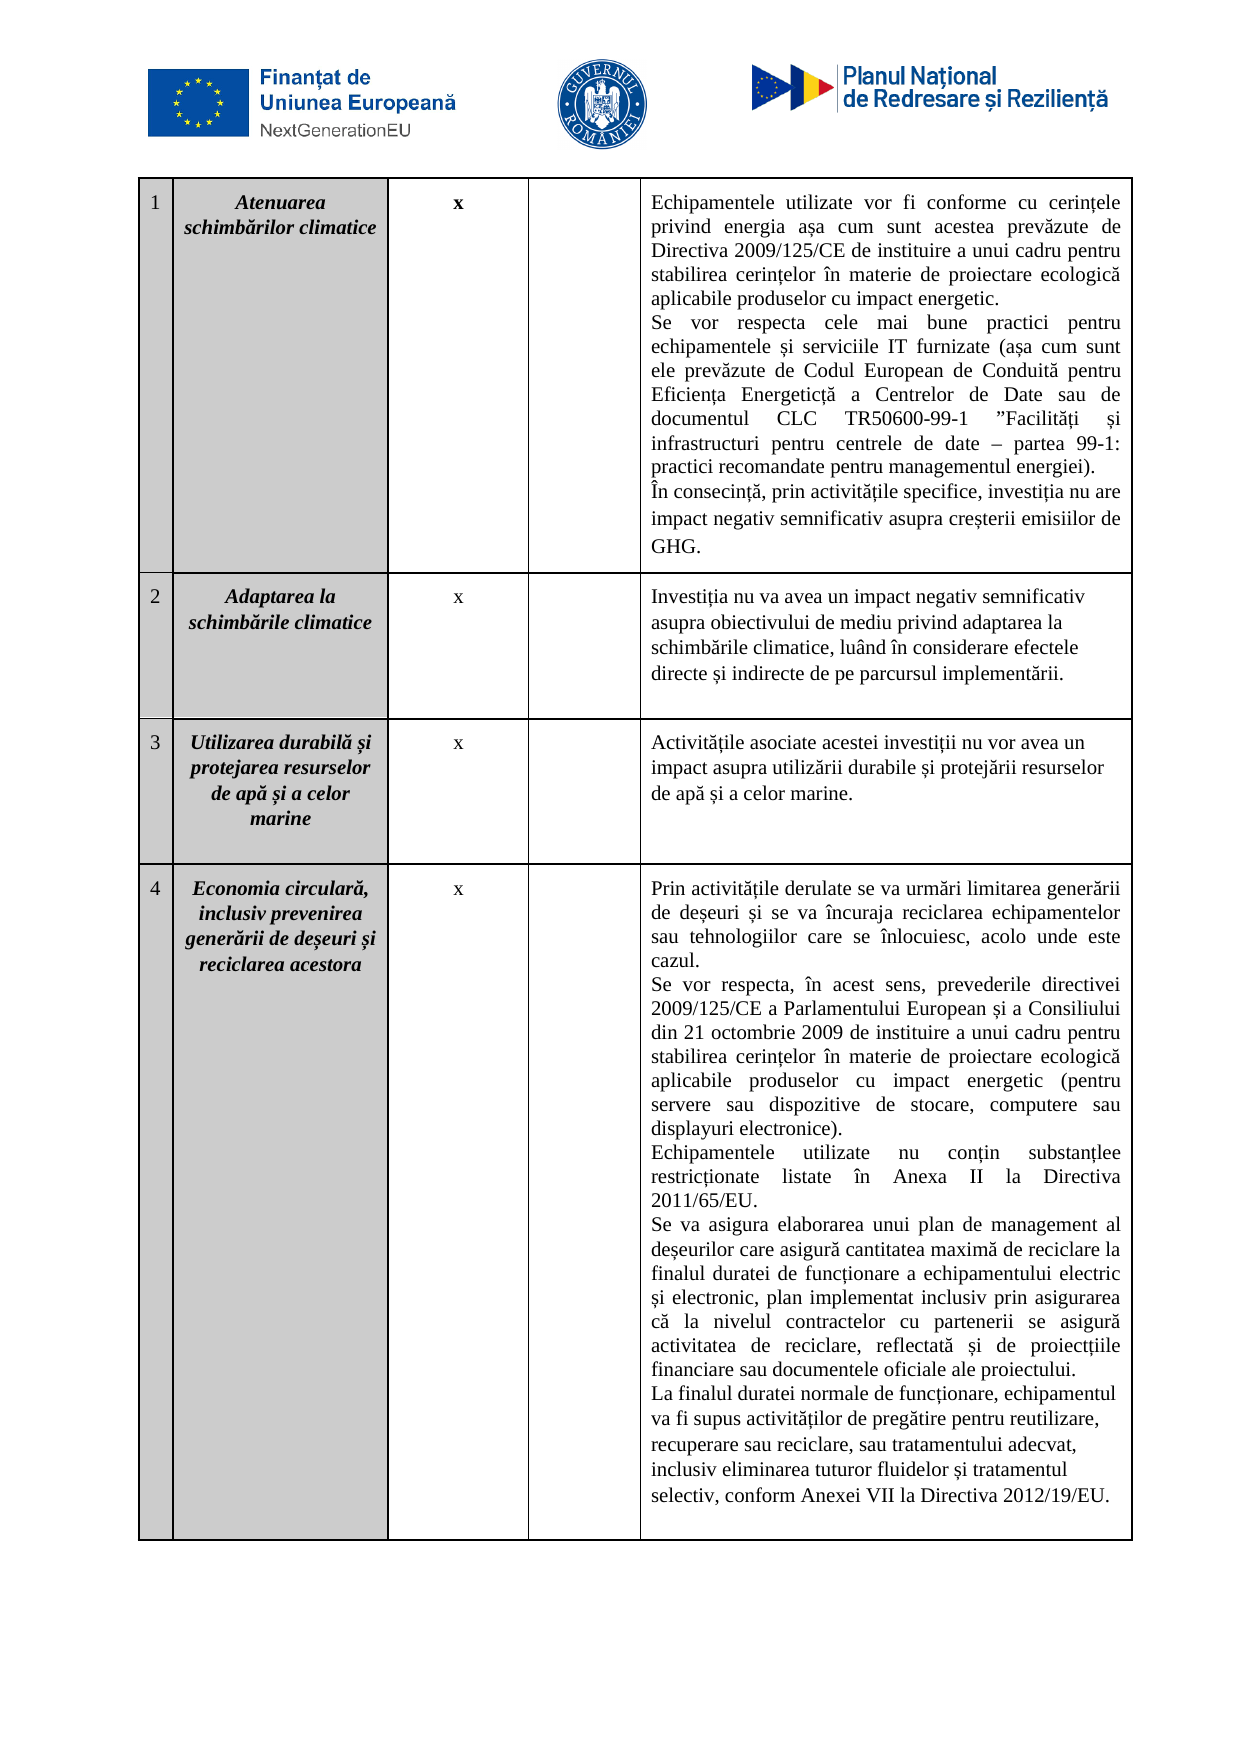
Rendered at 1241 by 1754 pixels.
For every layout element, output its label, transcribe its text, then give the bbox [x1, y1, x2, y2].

table_cell 3 [140, 719, 172, 863]
table_cell Echipamentele utilizate vor fi conforme cu cerințele privind energia așa cum sunt acestea prevăzute de Directiva 2009/125/CE de instituire a unui cadru pentru stabilirea cerințelor în materie de proiectare ecologică aplicabile produselor cu impact energetic. Se vor respecta cele mai bune practici pentru echipamentele și serviciile IT furnizate (așa cum sunt ele prevăzute de Codul European de Conduită pentru Eficiența Energeticță a Centrelor de Date sau de documentul CLC TR50600-99-1 ”Facilități și infrastructuri pentru centrele de date – partea 99-1: practici recomandate pentru managementul energiei). În consecință, prin activitățile specifice, investiția nu are impact negativ semnificativ asupra creșterii emisiilor de GHG. [641, 179, 1131, 572]
table_cell Utilizarea durabilă și protejarea resurselor de apă și a celor marine [174, 720, 387, 863]
table_cell Atenuarea schimbărilor climatice [174, 179, 387, 572]
table_cell x [389, 720, 528, 863]
table_cell Investiția nu va avea un impact negativ semnificativ asupra obiectivului de mediu privind adaptarea la schimbările climatice, luând în considerare efectele directe și indirecte de pe parcursul implementării. [641, 574, 1131, 717]
table_cell x [389, 179, 528, 572]
table_cell 4 [140, 865, 172, 1539]
table_cell Economia circulară, inclusiv prevenirea generării de deșeuri și reciclarea acestora [174, 865, 387, 1539]
table_cell 1 [140, 179, 172, 572]
picture [746, 59, 1114, 119]
table_cell Activitățile asociate acestei investiții nu vor avea un impact asupra utilizării durabile și protejării resurselor de apă și a celor marine. [641, 720, 1131, 863]
table_cell [529, 574, 640, 717]
picture [140, 59, 485, 145]
table_cell x [389, 574, 528, 717]
table_cell Prin activitățile derulate se va urmări limitarea generării de deșeuri și se va încuraja reciclarea echipamentelor sau tehnologiilor care se înlocuiesc, acolo unde este cazul. Se vor respecta, în acest sens, prevederile directivei 2009/125/CE a Parlamentului European și a Consiliului din 21 octombrie 2009 de instituire a unui cadru pentru stabilirea cerințelor în materie de proiectare ecologică aplicabile produselor cu impact energetic (pentru servere sau dispozitive de stocare, computere sau displayuri electronice). Echipamentele utilizate nu conțin substanțlee restricționate listate în Anexa II la Directiva 2011/65/EU. Se va asigura elaborarea unui plan de management al deșeurilor care asigură cantitatea maximă de reciclare la finalul duratei de funcționare a echipamentului electric și electronic, plan implementat inclusiv prin asigurarea că la nivelul contractelor cu partenerii se asigură activitatea de reciclare, reflectată și de proiectțiile financiare sau documentele oficiale ale proiectului. La finalul duratei normale de funcționare, echipamentul va fi supus activităților de pregătire pentru reutilizare, recuperare sau reciclare, sau tratamentului adecvat, inclusiv eliminarea tuturor fluidelor și tratamentul selectiv, conform Anexei VII la Directiva 2012/19/EU. [641, 865, 1131, 1539]
picture [556, 59, 648, 150]
table_cell 2 [140, 573, 172, 717]
table_cell x [389, 865, 528, 1539]
table_cell Adaptarea la schimbările climatice [174, 574, 387, 717]
table_cell [529, 865, 640, 1539]
table_cell [529, 179, 640, 572]
table_cell [529, 720, 640, 863]
